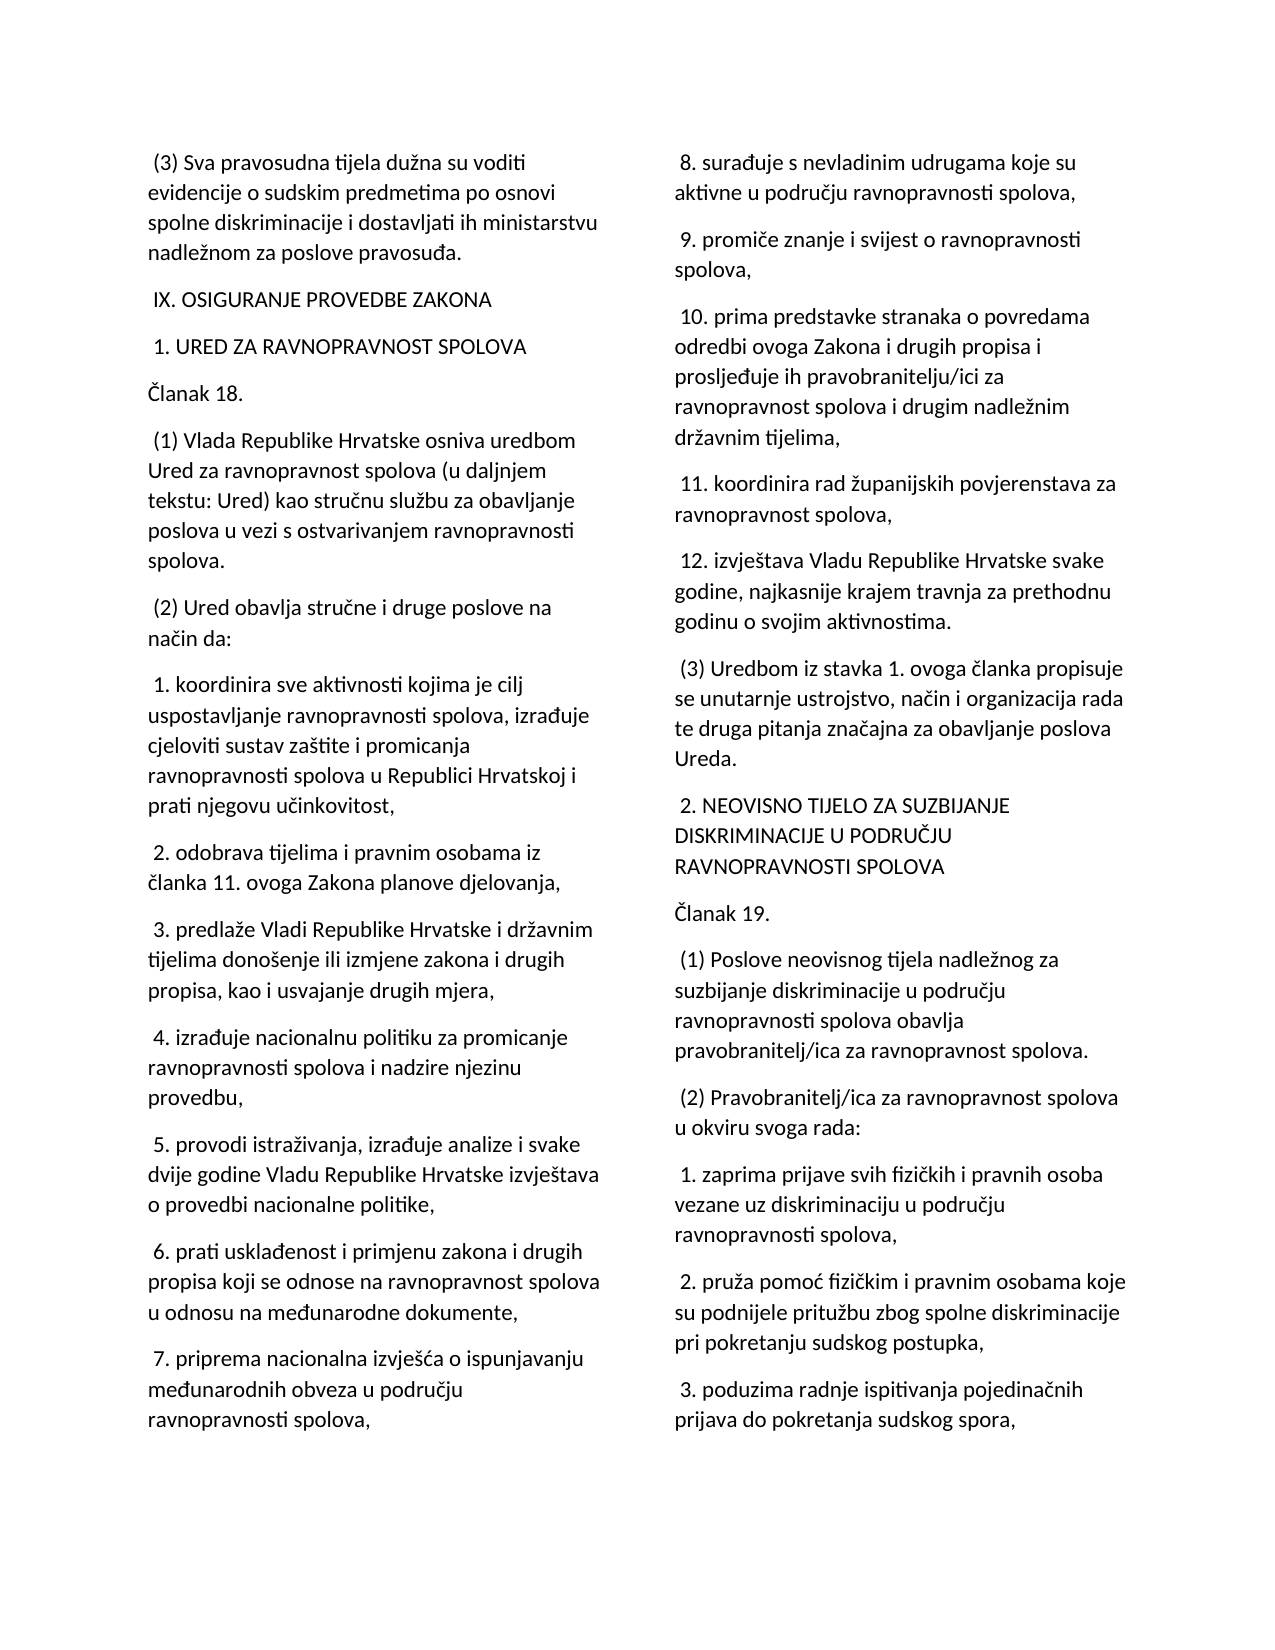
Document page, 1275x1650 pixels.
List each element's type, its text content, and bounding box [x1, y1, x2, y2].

text 1. koordinira sve aktivnosti kojima je cilj uspostavljanje ravnopravnosti spolova, izrađuje cjeloviti sustav zaštite i promicanja ravnopravnosti spolova u Republici Hrvatskoj i prati njegovu učinkovitost, [148, 671, 601, 819]
text 6. prati usklađenost i primjenu zakona i drugih propisa koji se odnose na ravnopravnost spolova u odnosu na međunarodne dokumente, [148, 1237, 601, 1326]
text 2. pruža pomoć fizičkim i pravnim osobama koje su podnijele pritužbu zbog spolne diskriminacije pri pokretanju sudskog postupka, [674, 1267, 1127, 1356]
text Članak 19. [674, 899, 1127, 927]
text (3) Sva pravosudna tijela dužna su voditi evidencije o sudskim predmetima po osnovi spolne diskriminacije i dostavljati ih ministarstvu nadležnom za poslove pravosuđa. [148, 148, 601, 266]
text 7. priprema nacionalna izvješća o ispunjavanju međunarodnih obveza u području ravnopravnosti spolova, [148, 1344, 601, 1433]
text 9. promiče znanje i svijest o ravnopravnosti spolova, [674, 225, 1127, 283]
text IX. OSIGURANJE PROVEDBE ZAKONA [148, 285, 601, 313]
text (1) Vlada Republike Hrvatske osniva uredbom Ured za ravnopravnost spolova (u daljnjem tekstu: Ured) kao stručnu službu za obavljanje poslova u vezi s ostvarivanjem ravnopravnosti spolova. [148, 426, 601, 574]
text (2) Pravobranitelj/ica za ravnopravnost spolova u okviru svoga rada: [674, 1083, 1127, 1141]
text 2. NEOVISNO TIJELO ZA SUZBIJANJE DISKRIMINACIJE U PODRUČJU RAVNOPRAVNOSTI SPOLOVA [674, 791, 1127, 880]
text (1) Poslove neovisnog tijela nadležnog za suzbijanje diskriminacije u području ravnopravnosti spolova obavlja pravobranitelj/ica za ravnopravnost spolova. [674, 946, 1127, 1064]
text 8. surađuje s nevladinim udrugama koje su aktivne u području ravnopravnosti spolova, [674, 148, 1127, 206]
text 5. provodi istraživanja, izrađuje analize i svake dvije godine Vladu Republike Hrvatske izvještava o provedbi nacionalne politike, [148, 1130, 601, 1218]
text 3. poduzima radnje ispitivanja pojedinačnih prijava do pokretanja sudskog spora, [674, 1375, 1127, 1433]
text 10. prima predstavke stranaka o povredama odredbi ovoga Zakona i drugih propisa i prosljeđuje ih pravobranitelju/ici za ravnopravnost spolova i drugim nadležnim državnim tijelima, [674, 302, 1127, 451]
text 12. izvještava Vladu Republike Hrvatske svake godine, najkasnije krajem travnja za prethodnu godinu o svojim aktivnostima. [674, 547, 1127, 635]
text 2. odobrava tijelima i pravnim osobama iz članka 11. ovoga Zakona planove djelovanja, [148, 838, 601, 896]
text 1. URED ZA RAVNOPRAVNOST SPOLOVA [148, 332, 601, 360]
text 3. predlaže Vladi Republike Hrvatske i državnim tijelima donošenje ili izmjene zakona i drugih propisa, kao i usvajanje drugih mjera, [148, 915, 601, 1004]
text (2) Ured obavlja stručne i druge poslove na način da: [148, 593, 601, 652]
text 1. zaprima prijave svih fizičkih i pravnih osoba vezane uz diskriminaciju u području ravnopravnosti spolova, [674, 1160, 1127, 1248]
text Članak 18. [148, 379, 601, 407]
text (3) Uredbom iz stavka 1. ovoga članka propisuje se unutarnje ustrojstvo, način i organizacija rada te druga pitanja značajna za obavljanje poslova Ureda. [674, 654, 1127, 772]
text 4. izrađuje nacionalnu politiku za promicanje ravnopravnosti spolova i nadzire njezinu provedbu, [148, 1023, 601, 1111]
text 11. koordinira rad županijskih povjerenstava za ravnopravnost spolova, [674, 469, 1127, 528]
